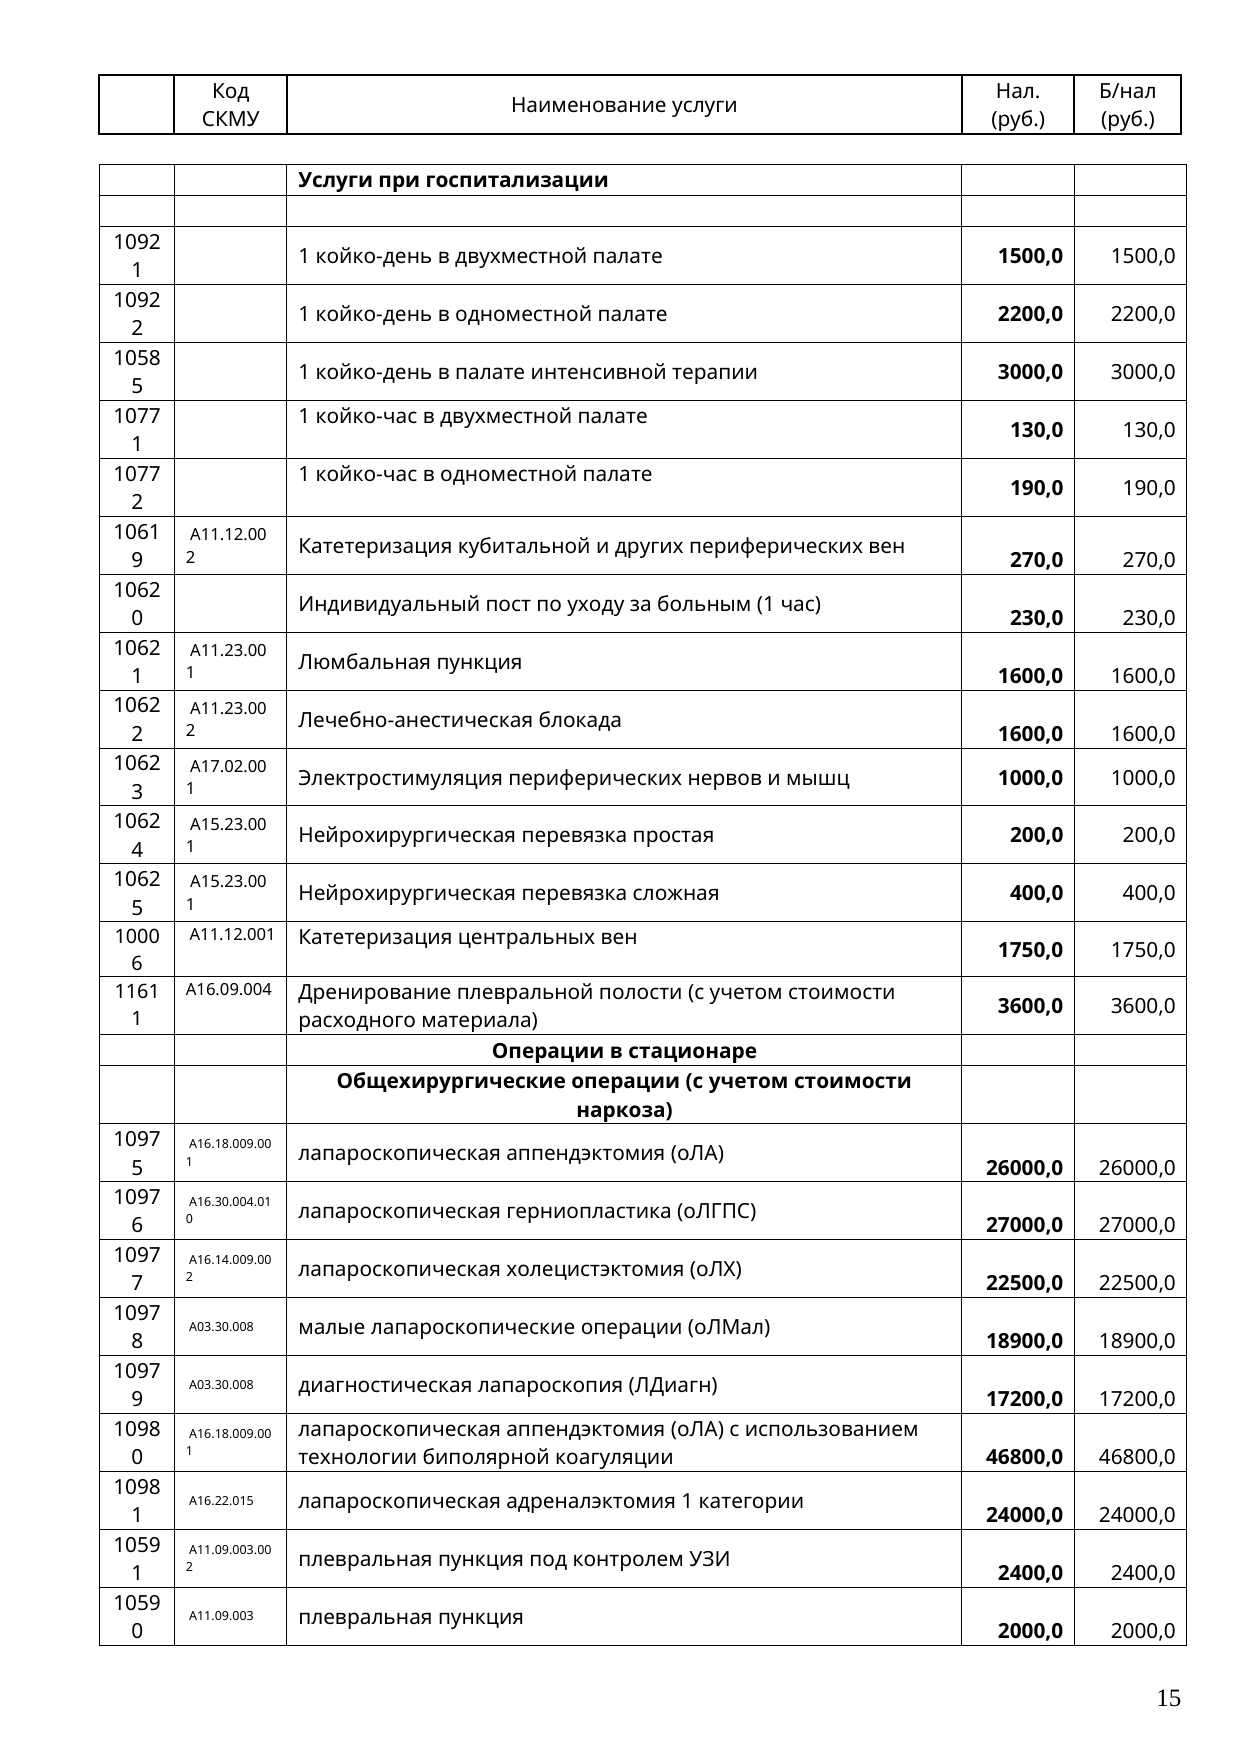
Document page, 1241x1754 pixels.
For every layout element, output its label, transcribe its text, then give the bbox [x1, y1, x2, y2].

table_cell [962, 1035, 1074, 1065]
table_cell А16.18.009.001 [175, 1414, 286, 1471]
table_cell [175, 227, 286, 284]
table_cell 18900,0 [1075, 1298, 1186, 1355]
table_cell 3600,0 [962, 977, 1074, 1034]
table_cell Индивидуальный пост по уходу за больным (1 час) [287, 575, 961, 632]
table_cell 130,0 [962, 401, 1074, 458]
table_cell 1750,0 [962, 922, 1074, 976]
table_cell 10980 [100, 1414, 174, 1471]
table_cell [175, 165, 286, 195]
table_cell 10623 [100, 749, 174, 805]
table_cell [175, 1066, 286, 1123]
table_cell [962, 165, 1074, 195]
table_cell 10979 [100, 1356, 174, 1413]
table_cell 10620 [100, 575, 174, 632]
table_cell 1000,0 [1075, 749, 1186, 805]
table_cell А11.12.001 [175, 922, 286, 976]
table_cell А11.23.001 [175, 633, 286, 689]
table_cell Дренирование плевральной полости (с учетом стоимости расходного материала) [287, 977, 961, 1034]
table_cell А17.02.001 [175, 749, 286, 805]
table_cell А11.12.002 [175, 517, 286, 574]
table_cell 26000,0 [1075, 1124, 1186, 1181]
table_cell 2200,0 [962, 285, 1074, 342]
table_cell Операции в стационаре [287, 1035, 961, 1065]
table_cell 27000,0 [1075, 1182, 1186, 1239]
table_cell 270,0 [1075, 517, 1186, 574]
table_cell 10622 [100, 691, 174, 747]
table_cell Общехирургические операции (с учетом стоимости наркоза) [287, 1066, 961, 1123]
table_cell [100, 1035, 174, 1065]
table_cell 2000,0 [962, 1588, 1074, 1644]
table_cell 270,0 [962, 517, 1074, 574]
table_cell 10585 [100, 343, 174, 400]
table_cell 10619 [100, 517, 174, 574]
table_cell [175, 459, 286, 516]
table_cell 1600,0 [1075, 691, 1186, 747]
table_cell [1075, 196, 1186, 226]
table_cell 27000,0 [962, 1182, 1074, 1239]
table_cell 200,0 [1075, 806, 1186, 863]
table_cell А16.09.004 [175, 977, 286, 1034]
table_cell плевральная пункция под контролем УЗИ [287, 1530, 961, 1587]
table_cell лапароскопическая холецистэктомия (оЛХ) [287, 1240, 961, 1297]
table_cell лапароскопическая аппендэктомия (оЛА) с использованием технологии биполярной коагуляции [287, 1414, 961, 1471]
table_cell 1 койко-день в одноместной палате [287, 285, 961, 342]
table_cell 1 койко-день в палате интенсивной терапии [287, 343, 961, 400]
table_cell 1600,0 [962, 691, 1074, 747]
table_cell 1 койко-день в двухместной палате [287, 227, 961, 284]
table_cell 24000,0 [1075, 1472, 1186, 1529]
table_cell Катетеризация кубитальной и других периферических вен [287, 517, 961, 574]
table_cell 17200,0 [1075, 1356, 1186, 1413]
table_cell 10591 [100, 1530, 174, 1587]
table_cell 17200,0 [962, 1356, 1074, 1413]
table_cell Катетеризация центральных вен [287, 922, 961, 976]
table_cell [962, 196, 1074, 226]
table_cell А15.23.001 [175, 864, 286, 921]
table_cell 3000,0 [1075, 343, 1186, 400]
table_cell 10977 [100, 1240, 174, 1297]
table_cell Нейрохирургическая перевязка сложная [287, 864, 961, 921]
table_cell 10976 [100, 1182, 174, 1239]
table_cell Лечебно-анестическая блокада [287, 691, 961, 747]
table_cell лапароскопическая герниопластика (оЛГПС) [287, 1182, 961, 1239]
table_cell 1500,0 [962, 227, 1074, 284]
table_cell [100, 196, 174, 226]
table_cell [100, 1066, 174, 1123]
table_cell 10981 [100, 1472, 174, 1529]
table_cell А16.30.004.010 [175, 1182, 286, 1239]
table_cell [1075, 1066, 1186, 1123]
table_cell А16.14.009.002 [175, 1240, 286, 1297]
table_cell А03.30.008 [175, 1298, 286, 1355]
table_cell 1500,0 [1075, 227, 1186, 284]
table_cell 46800,0 [962, 1414, 1074, 1471]
table_cell А03.30.008 [175, 1356, 286, 1413]
table_cell 1 койко-час в одноместной палате [287, 459, 961, 516]
table_cell 2400,0 [1075, 1530, 1186, 1587]
table_cell [175, 401, 286, 458]
table_cell 3600,0 [1075, 977, 1186, 1034]
table_cell 1000,0 [962, 749, 1074, 805]
table_cell 22500,0 [1075, 1240, 1186, 1297]
table_cell А11.23.002 [175, 691, 286, 747]
table_cell 2400,0 [962, 1530, 1074, 1587]
table_cell лапароскопическая адреналэктомия 1 категории [287, 1472, 961, 1529]
table_cell А15.23.001 [175, 806, 286, 863]
table_cell 10621 [100, 633, 174, 689]
table_cell 22500,0 [962, 1240, 1074, 1297]
table_cell [1075, 1035, 1186, 1065]
table_cell лапароскопическая аппендэктомия (оЛА) [287, 1124, 961, 1181]
table_cell [175, 343, 286, 400]
table_cell Люмбальная пункция [287, 633, 961, 689]
table_cell 18900,0 [962, 1298, 1074, 1355]
table_cell плевральная пункция [287, 1588, 961, 1644]
table_cell 10625 [100, 864, 174, 921]
table_cell 10772 [100, 459, 174, 516]
table_cell [100, 165, 174, 195]
table_cell 10922 [100, 285, 174, 342]
table_cell 10978 [100, 1298, 174, 1355]
table_cell 10006 [100, 922, 174, 976]
table_cell Электростимуляция периферических нервов и мышц [287, 749, 961, 805]
table_cell А11.09.003 [175, 1588, 286, 1644]
table_cell [962, 1066, 1074, 1123]
table_cell 10921 [100, 227, 174, 284]
table_cell 230,0 [962, 575, 1074, 632]
table_cell 3000,0 [962, 343, 1074, 400]
table_cell 1750,0 [1075, 922, 1186, 976]
table_cell 200,0 [962, 806, 1074, 863]
table_cell [175, 575, 286, 632]
table_cell 400,0 [962, 864, 1074, 921]
table_cell [175, 285, 286, 342]
table_cell 10590 [100, 1588, 174, 1644]
table_cell малые лапароскопические операции (оЛМал) [287, 1298, 961, 1355]
table_cell 10975 [100, 1124, 174, 1181]
table_cell 1 койко-час в двухместной палате [287, 401, 961, 458]
table_cell 2200,0 [1075, 285, 1186, 342]
table_cell 2000,0 [1075, 1588, 1186, 1644]
table_cell Услуги при госпитализации [287, 165, 961, 195]
table_cell 190,0 [1075, 459, 1186, 516]
table_cell 230,0 [1075, 575, 1186, 632]
table_cell 11611 [100, 977, 174, 1034]
table_cell 46800,0 [1075, 1414, 1186, 1471]
table_cell А16.18.009.001 [175, 1124, 286, 1181]
table_cell 24000,0 [962, 1472, 1074, 1529]
table_cell 26000,0 [962, 1124, 1074, 1181]
table_cell [1075, 165, 1186, 195]
table_cell [287, 196, 961, 226]
table_cell [175, 1035, 286, 1065]
table_cell 1600,0 [962, 633, 1074, 689]
table_cell [175, 196, 286, 226]
table_cell 10624 [100, 806, 174, 863]
table_cell А16.22.015 [175, 1472, 286, 1529]
table_cell 130,0 [1075, 401, 1186, 458]
table_cell 1600,0 [1075, 633, 1186, 689]
table_cell 10771 [100, 401, 174, 458]
table_cell диагностическая лапароскопия (ЛДиагн) [287, 1356, 961, 1413]
table_cell 190,0 [962, 459, 1074, 516]
table_cell 400,0 [1075, 864, 1186, 921]
table_cell А11.09.003.002 [175, 1530, 286, 1587]
table_cell Нейрохирургическая перевязка простая [287, 806, 961, 863]
